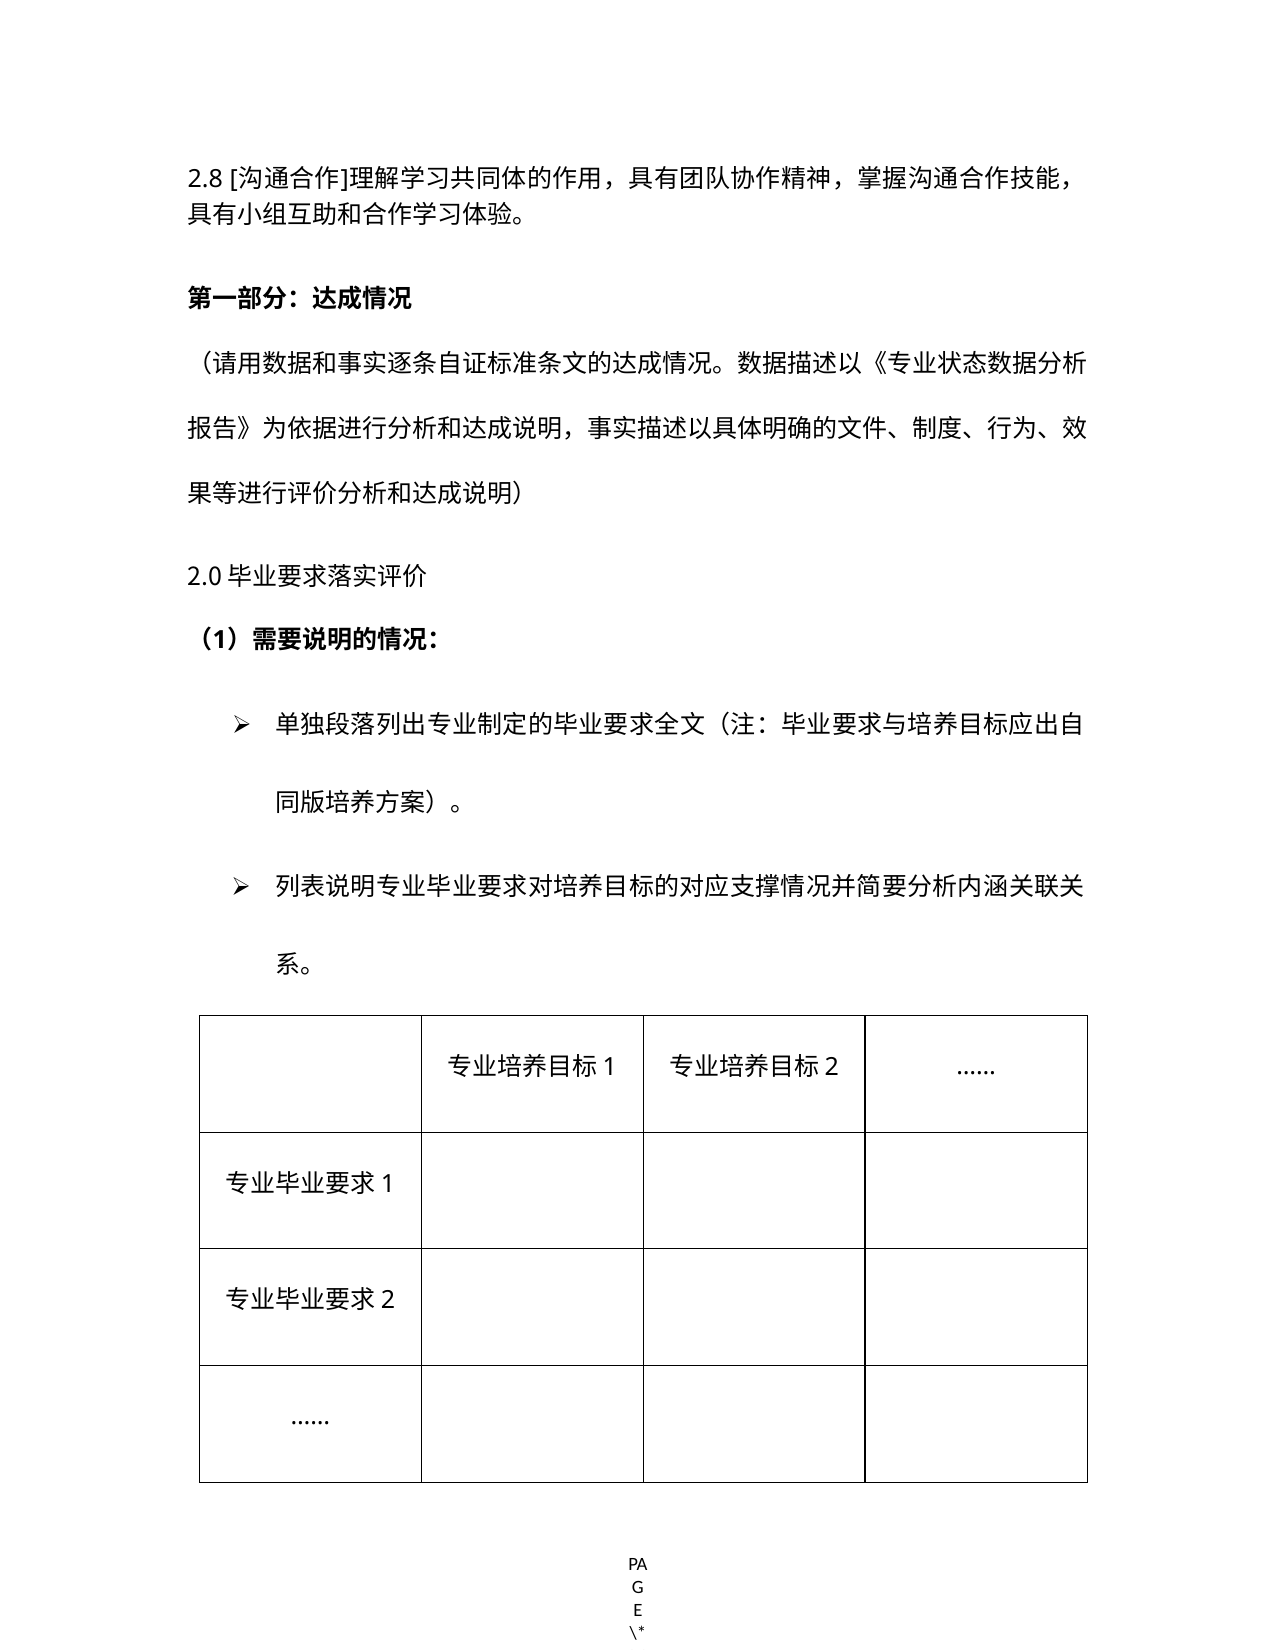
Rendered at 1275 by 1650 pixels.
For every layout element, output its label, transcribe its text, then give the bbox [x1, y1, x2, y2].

text 第一部分：达成情况 [187, 264, 1087, 329]
table_header …… [866, 1016, 1087, 1132]
table_header 专业培养目标1 [422, 1016, 643, 1132]
table_cell [422, 1249, 643, 1365]
table_cell [422, 1366, 643, 1482]
text （请用数据和事实逐条自证标准条文的达成情况。数据描述以《专业状态数据分析报告》为依据进行分析和达成说明，事实描述以具体明确的文件、制度、行为、效果等进行评价分析和达成说明） [187, 329, 1087, 524]
table_cell [644, 1133, 864, 1248]
table_cell …… [200, 1366, 421, 1482]
table_cell [422, 1133, 643, 1248]
text 2.8 [沟通合作]理解学习共同体的作用，具有团队协作精神，掌握沟通合作技能，具有小组互助和合作学习体验。 [187, 159, 1087, 231]
table_header 专业培养目标2 [644, 1016, 864, 1132]
table_cell [644, 1366, 864, 1482]
list 列表说明专业毕业要求对培养目标的对应支撑情况并简要分析内涵关联关系。 [231, 852, 1087, 995]
table_header [200, 1016, 421, 1132]
table_cell 专业毕业要求2 [200, 1249, 421, 1365]
table_cell [644, 1249, 864, 1365]
table_cell [866, 1366, 1087, 1482]
table_cell [866, 1249, 1087, 1365]
text 2.0毕业要求落实评价 [187, 556, 1087, 592]
table_cell 专业毕业要求1 [200, 1133, 421, 1248]
text （1）需要说明的情况： [187, 605, 1087, 670]
table_cell [866, 1133, 1087, 1248]
list 单独段落列出专业制定的毕业要求全文（注：毕业要求与培养目标应出自同版培养方案）。 [232, 690, 1087, 833]
